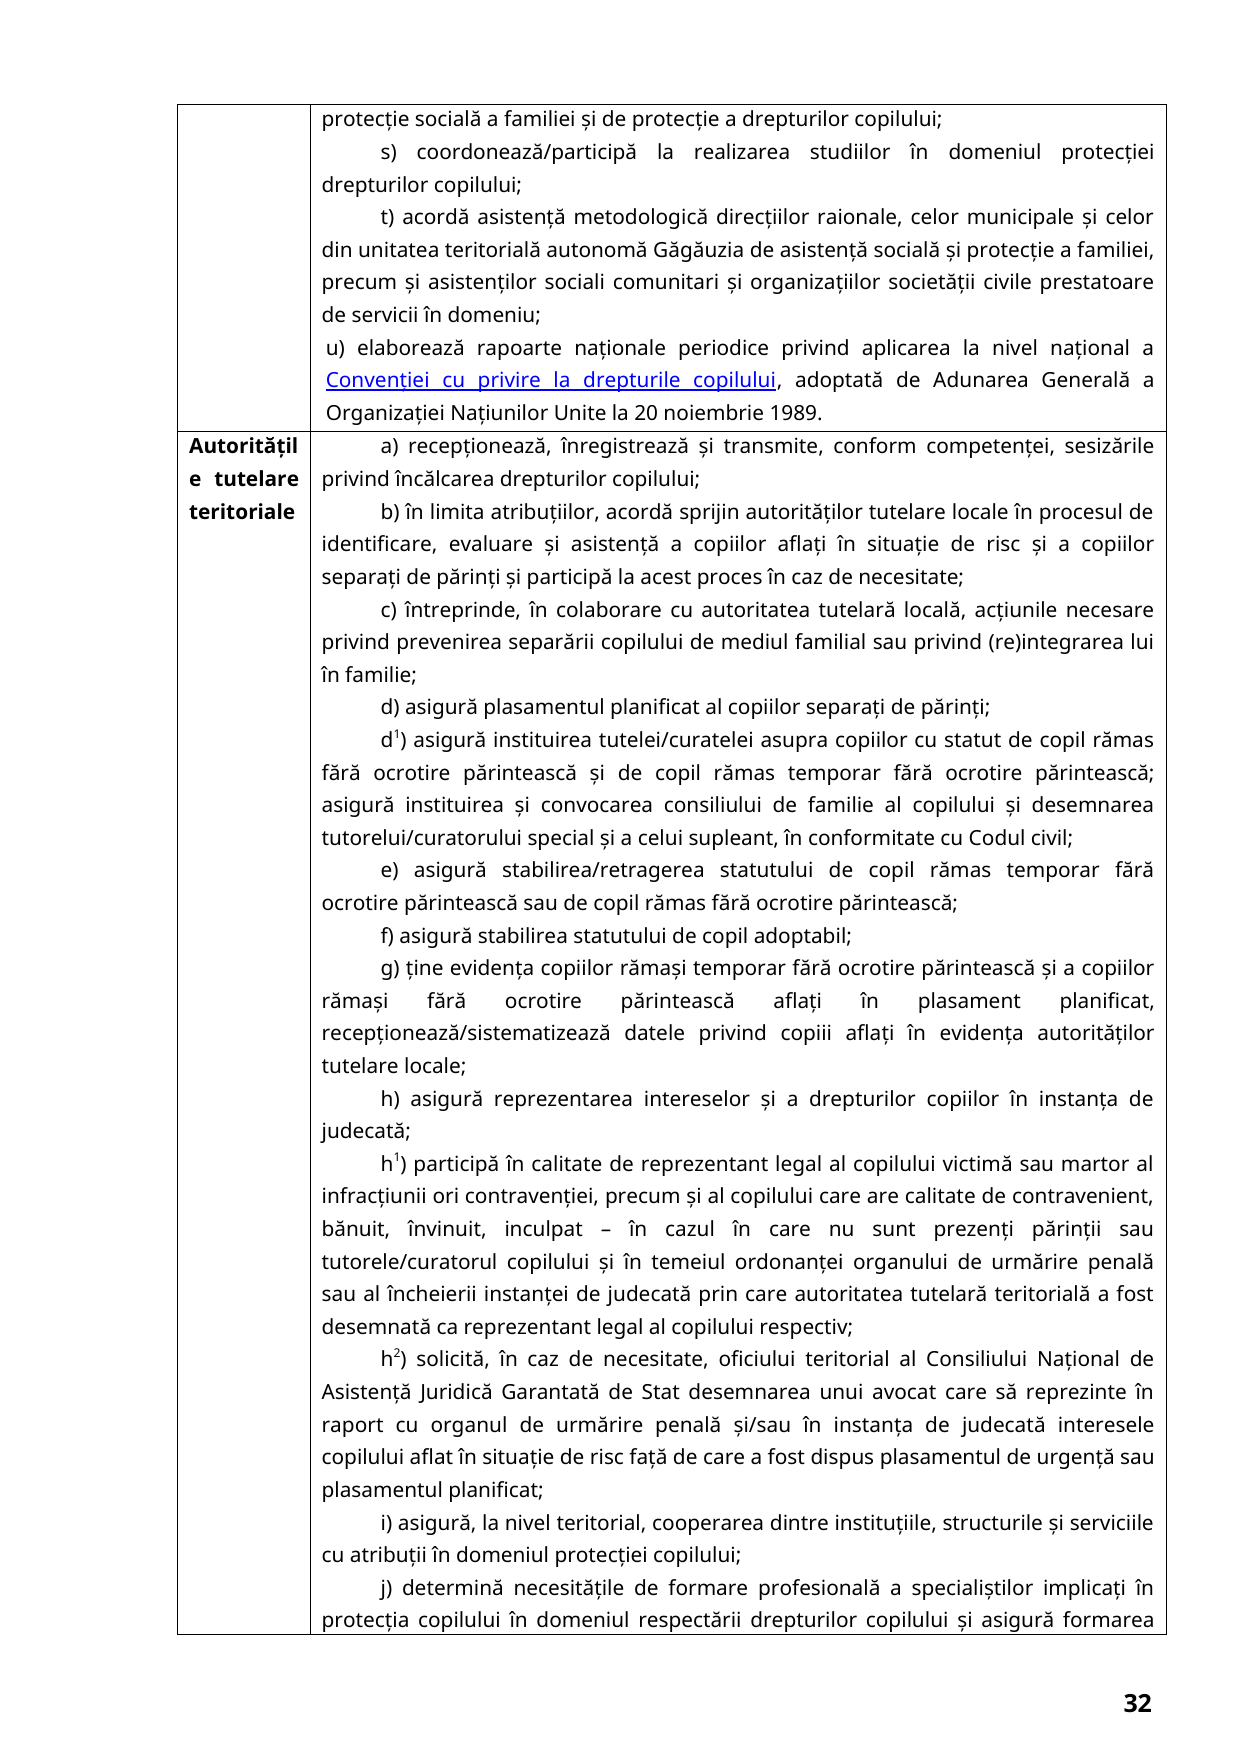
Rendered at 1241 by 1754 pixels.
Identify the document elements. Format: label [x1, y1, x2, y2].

table_header [178, 105, 310, 431]
table_cell [311, 432, 1166, 1634]
table_header [311, 105, 1166, 431]
table_cell [178, 432, 310, 1634]
